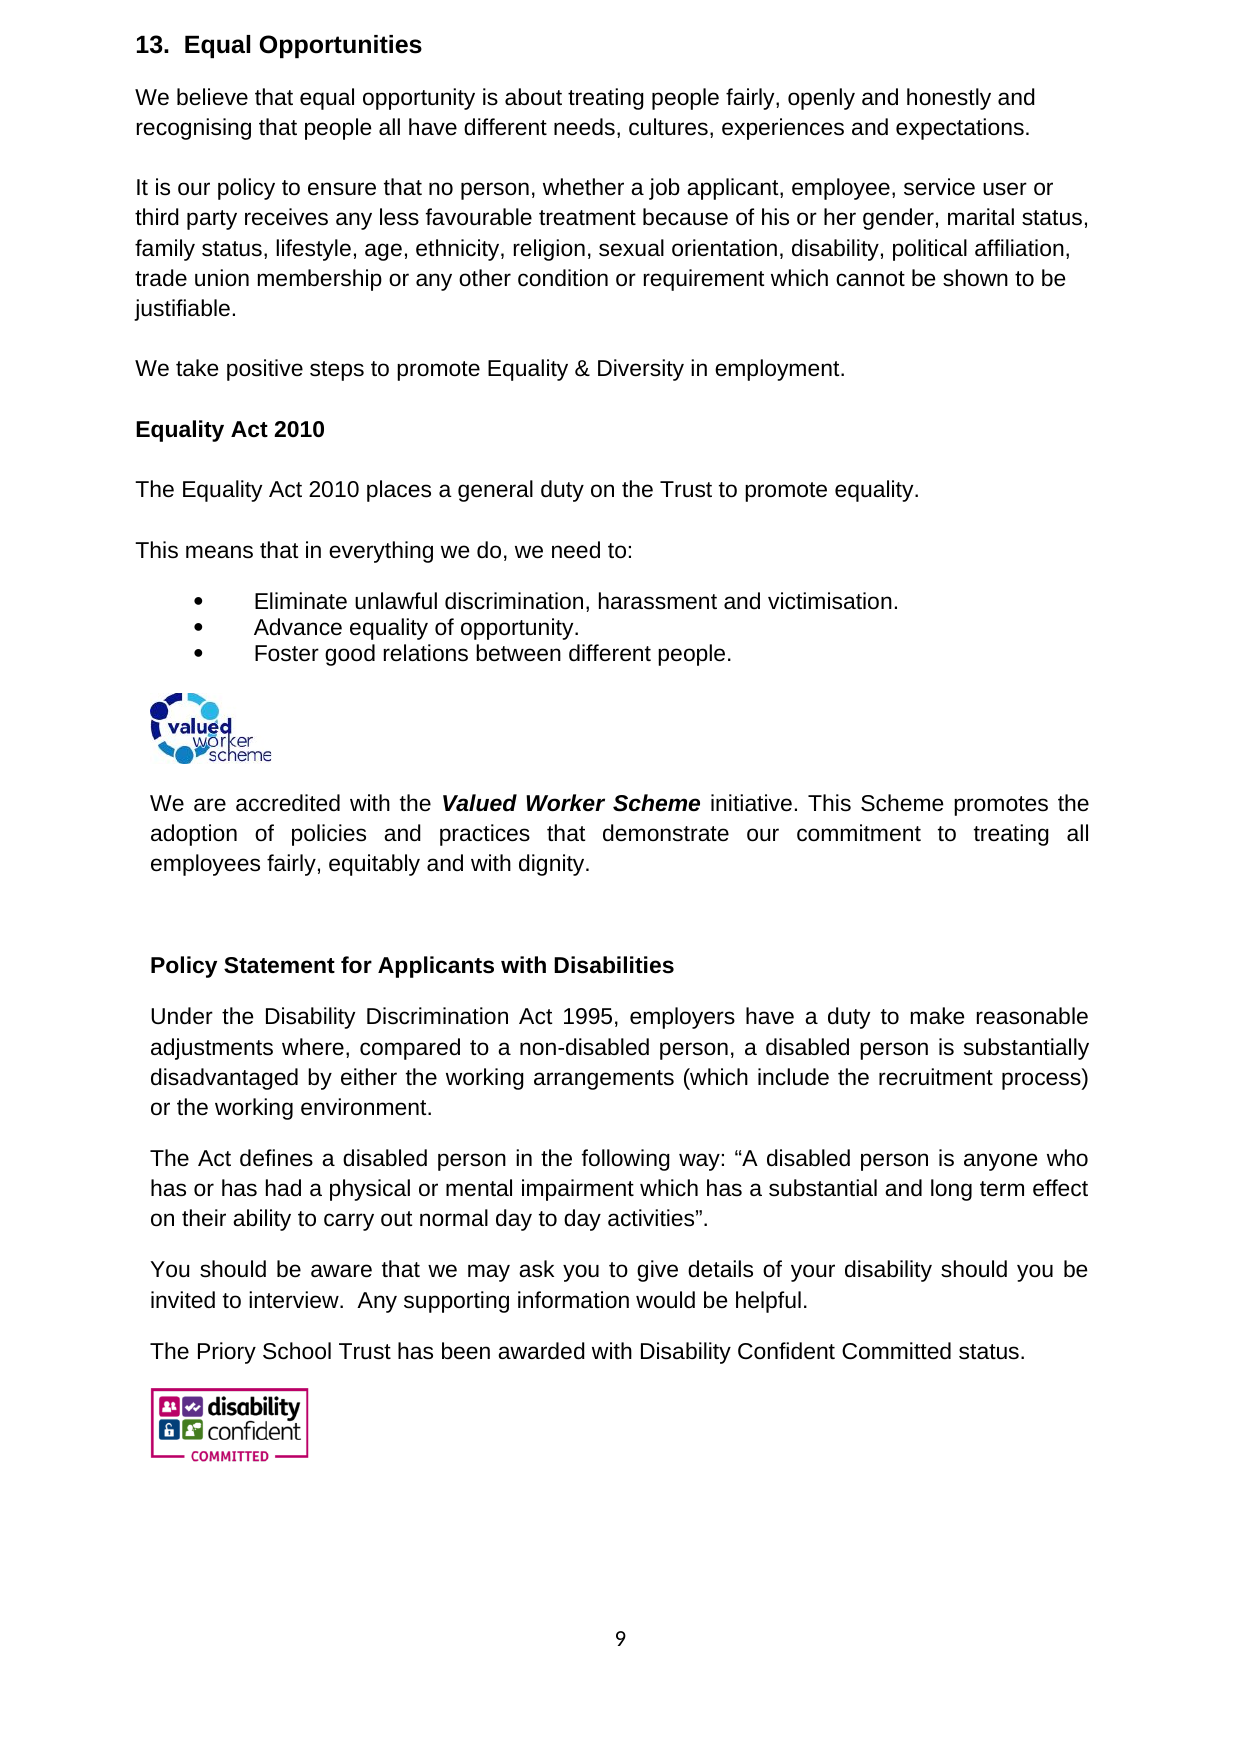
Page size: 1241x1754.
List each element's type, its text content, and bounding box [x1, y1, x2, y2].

text We are accredited with the Valued Worker Scheme initiative. This Scheme promotes the adoption of policies and practices that demonstrate our commitment to treating all employees fairly, equitably and with dignity. [150, 790, 1090, 877]
list trade union membership or any other condition or requirement which cannot be shown to be [135, 265, 1090, 291]
list It is our policy to ensure that no person, whether a job applicant, employee, service user or [135, 174, 1090, 200]
text Policy Statement for Applicants with Disabilities [150, 952, 1090, 979]
picture [150, 693, 272, 764]
text 13. Equal Opportunities [135, 29, 1090, 58]
list Equality Act 2010 [135, 416, 1090, 442]
list family status, lifestyle, age, ethnicity, religion, sexual orientation, disability, political affiliation, [135, 234, 1090, 261]
text You should be aware that we may ask you to give details of your disability should you be invited to interview. Any supporting information would be helpful. [150, 1256, 1090, 1313]
picture [150, 1388, 309, 1465]
text The Priory School Trust has been awarded with Disability Confident Committed status. [150, 1338, 1090, 1364]
list Eliminate unlawful discrimination, harassment and victimisation. [194, 588, 1090, 614]
list We take positive steps to promote Equality & Diversity in employment. [135, 355, 1090, 382]
list recognising that people all have different needs, cultures, experiences and expectations. [135, 114, 1090, 140]
text Under the Disability Discrimination Act 1995, employers have a duty to make reasonable adjustments where, compared to a non-disabled person, a disabled person is substantially disadvantaged by either the working arrangements (which include the recruitment process) or the working environment. [150, 1003, 1090, 1120]
list Foster good relations between different people. [194, 640, 1090, 667]
list third party receives any less favourable treatment because of his or her gender, marital status, [135, 204, 1090, 231]
list The Equality Act 2010 places a general duty on the Trust to promote equality. [135, 476, 1090, 502]
text The Act defines a disabled person in the following way: “A disabled person is anyone who has or has had a physical or mental impairment which has a substantial and long term effect on their ability to carry out normal day to day activities”. [150, 1145, 1090, 1232]
list justifiable. [135, 295, 1090, 321]
list This means that in everything we do, we need to: [135, 537, 1090, 563]
list We believe that equal opportunity is about treating people fairly, openly and honestly and [135, 83, 1090, 110]
list Advance equality of opportunity. [194, 614, 1090, 640]
